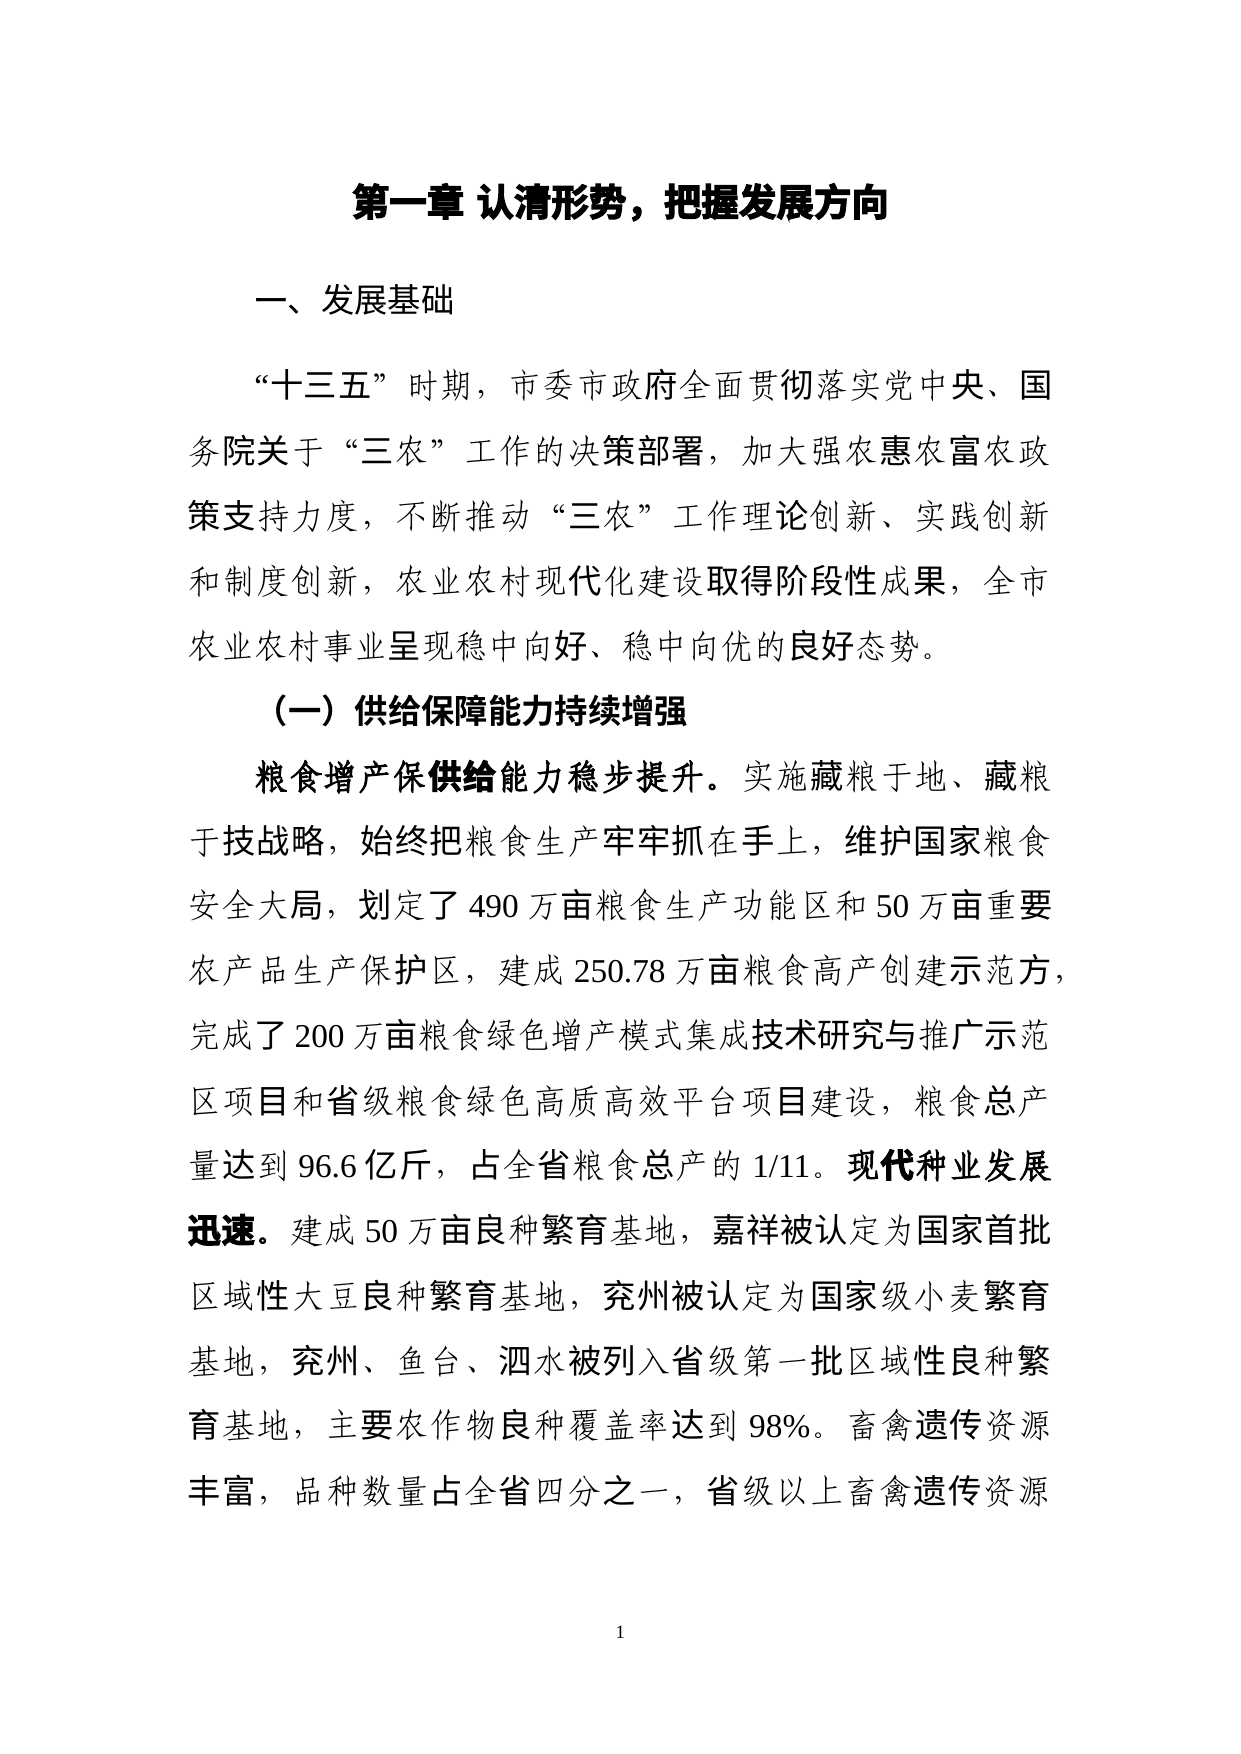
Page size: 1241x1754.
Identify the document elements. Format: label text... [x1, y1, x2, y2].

text “十三五”时期，市委市政府全面贯彻落实党中央、国务院关于“三农”工作的决策部署，加大强农惠农富农政策支持力度，不断推动“三农”工作理论创新、实践创新和制度创新，农业农村现代化建设取得阶段性成果，全市农业农村事业呈现稳中向好、稳中向优的良好态势。 [187, 352, 1053, 677]
subtitle （一）供给保障能力持续增强 [187, 677, 1053, 742]
subtitle 一、发展基础 [187, 262, 1053, 325]
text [187, 742, 1053, 1522]
subtitle 第一章 认清形势，把握发展方向 [187, 170, 1053, 235]
